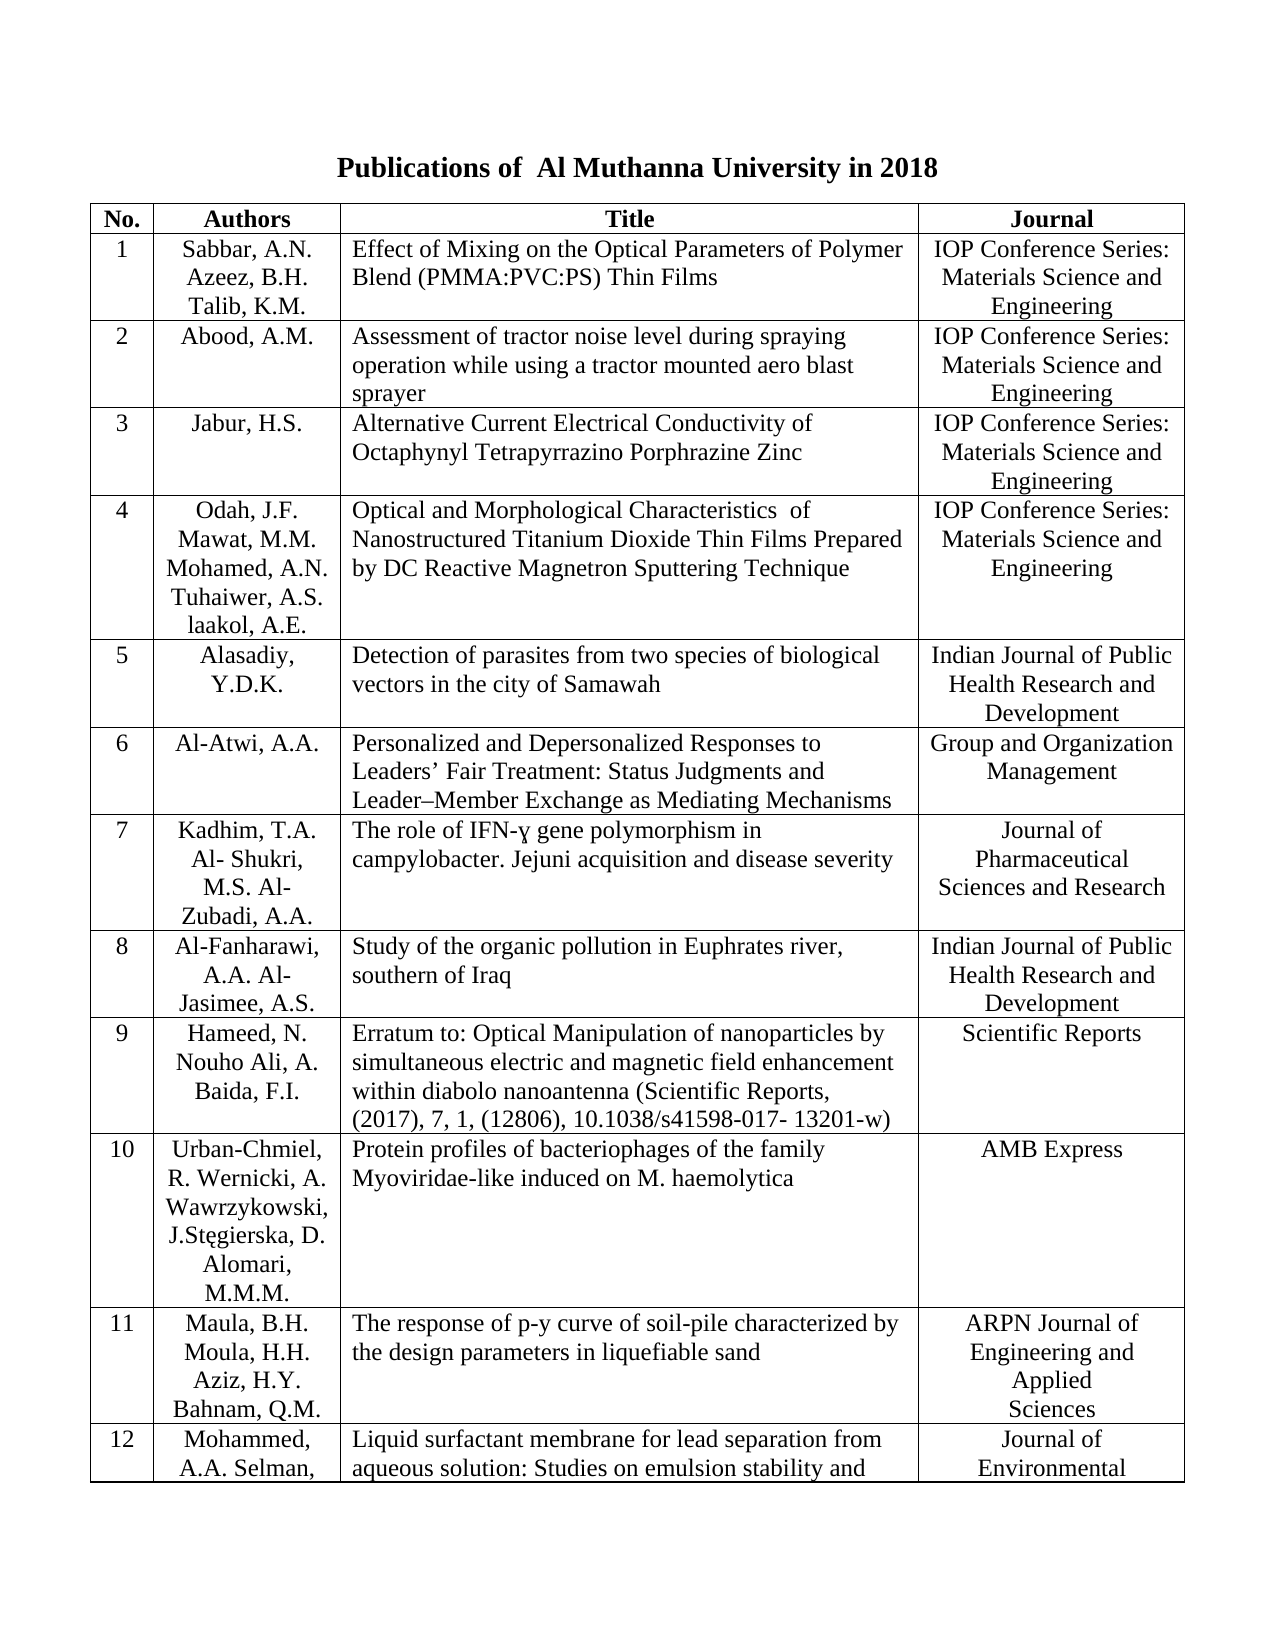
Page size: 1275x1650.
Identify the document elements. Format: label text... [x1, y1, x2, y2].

table_cell 4 [91, 496, 153, 639]
table_cell The role of IFN-ɣ gene polymorphism in campylobacter. Jejuni acquisition and disease severity [341, 815, 918, 930]
table_cell 3 [91, 408, 153, 494]
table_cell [341, 1424, 918, 1481]
table_cell Hameed, N. Nouho Ali, A. Baida, F.I. [154, 1018, 340, 1133]
table_header No. [91, 204, 153, 233]
table_cell Indian Journal of Public Health Research and Development [919, 640, 1184, 727]
table_cell Urban-Chmiel, R. Wernicki, A. Wawrzykowski, J.Stęgierska, D. Alomari, M.M.M. [154, 1134, 340, 1307]
table_cell Study of the organic pollution in Euphrates river, southern of Iraq [341, 931, 918, 1017]
table_cell Scientific Reports [919, 1018, 1184, 1133]
table_cell Jabur, H.S. [154, 408, 340, 494]
table_cell Personalized and Depersonalized Responses to Leaders’ Fair Treatment: Status Judgments and Leader–Member Exchange as Mediating Mechanisms [341, 728, 918, 814]
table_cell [919, 1424, 1184, 1481]
table_cell Alasadiy, Y.D.K. [154, 640, 340, 727]
table_cell 2 [91, 321, 153, 407]
table_cell 7 [91, 815, 153, 930]
table_cell 12 [91, 1424, 153, 1481]
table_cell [154, 1424, 340, 1481]
table_cell Maula, B.H. Moula, H.H. Aziz, H.Y. Bahnam, Q.M. [154, 1308, 340, 1423]
table_cell 1 [91, 234, 153, 320]
table_cell IOP Conference Series: Materials Science and Engineering [919, 234, 1184, 320]
table_cell Indian Journal of Public Health Research and Development [919, 931, 1184, 1017]
table_cell 11 [91, 1308, 153, 1423]
table_cell Odah, J.F. Mawat, M.M. Mohamed, A.N. Tuhaiwer, A.S. laakol, A.E. [154, 496, 340, 639]
table_cell Assessment of tractor noise level during spraying operation while using a tractor mounted aero blast sprayer [341, 321, 918, 407]
text Publications of Al Muthanna University in 2018 [150, 150, 1125, 183]
table_cell Effect of Mixing on the Optical Parameters of Polymer Blend (PMMA:PVC:PS) Thin Films [341, 234, 918, 320]
table_header Title [341, 204, 918, 233]
table_cell Al-Fanharawi, A.A. Al-Jasimee, A.S. [154, 931, 340, 1017]
table_cell AMB Express [919, 1134, 1184, 1307]
table_cell Protein profiles of bacteriophages of the family Myoviridae-like induced on M. haemolytica [341, 1134, 918, 1307]
table_cell Abood, A.M. [154, 321, 340, 407]
table_header Authors [154, 204, 340, 233]
table_cell IOP Conference Series: Materials Science and Engineering [919, 408, 1184, 494]
table_cell IOP Conference Series: Materials Science and Engineering [919, 496, 1184, 639]
table_cell 9 [91, 1018, 153, 1133]
table_cell Al-Atwi, A.A. [154, 728, 340, 814]
table_cell 5 [91, 640, 153, 727]
table_cell The response of p-y curve of soil-pile characterized by the design parameters in liquefiable sand [341, 1308, 918, 1423]
table_cell Sabbar, A.N. Azeez, B.H. Talib, K.M. [154, 234, 340, 320]
table_cell Optical and Morphological Characteristics of Nanostructured Titanium Dioxide Thin Films Prepared by DC Reactive Magnetron Sputtering Technique [341, 496, 918, 639]
table_cell Kadhim, T.A. Al- Shukri, M.S. Al- Zubadi, A.A. [154, 815, 340, 930]
table_cell Journal of Pharmaceutical Sciences and Research [919, 815, 1184, 930]
table_cell Erratum to: Optical Manipulation of nanoparticles by simultaneous electric and magnetic field enhancement within diabolo nanoantenna (Scientific Reports, (2017), 7, 1, (12806), 10.1038/s41598-017- 13201-w) [341, 1018, 918, 1133]
table_cell ARPN Journal of Engineering and Applied Sciences [919, 1308, 1184, 1423]
table_cell Group and Organization Management [919, 728, 1184, 814]
table_header Journal [919, 204, 1184, 233]
table_cell 10 [91, 1134, 153, 1307]
table_cell Detection of parasites from two species of biological vectors in the city of Samawah [341, 640, 918, 727]
table_cell Alternative Current Electrical Conductivity of Octaphynyl Tetrapyrrazino Porphrazine Zinc [341, 408, 918, 494]
table_cell 8 [91, 931, 153, 1017]
table_cell 6 [91, 728, 153, 814]
table_cell IOP Conference Series: Materials Science and Engineering [919, 321, 1184, 407]
